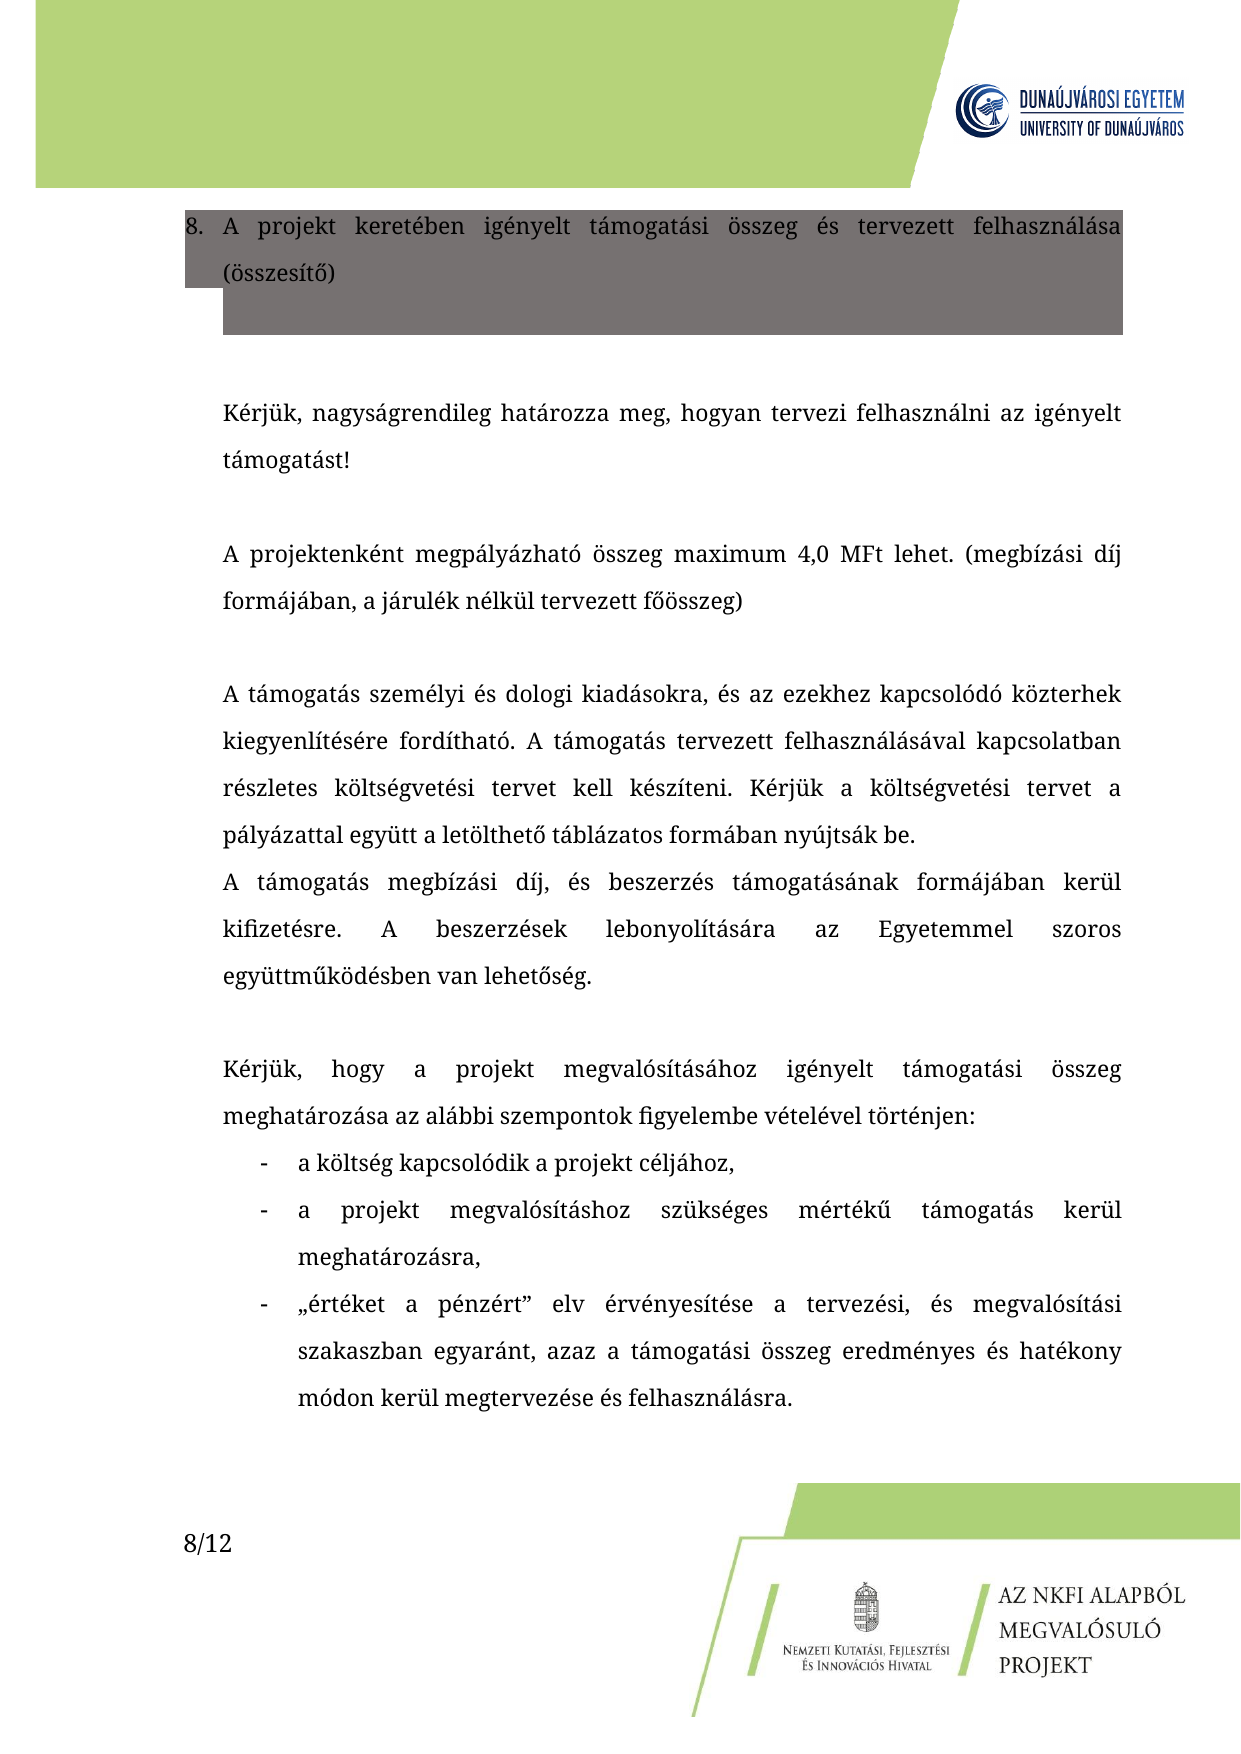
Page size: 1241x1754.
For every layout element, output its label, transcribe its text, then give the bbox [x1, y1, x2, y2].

list Kérjük, hogy a projekt megvalósításához igényelt támogatási összeg meghatározása az alábbi szempontok figyelembe vételével történjen: [223, 1053, 1123, 1132]
picture [35, 0, 1241, 189]
list A támogatás megbízási díj, és beszerzés támogatásának formájában kerül kifizetésre. A beszerzések lebonyolítására az Egyetemmel szoros együttműködésben van lehetőség. [223, 866, 1123, 991]
picture [689, 1483, 1241, 1717]
list Kérjük, nagyságrendileg határozza meg, hogyan tervezi felhasználni az igényelt támogatást! [223, 397, 1123, 475]
list A támogatás személyi és dologi kiadásokra, és az ezekhez kapcsolódó közterhek kiegyenlítésére fordítható. A támogatás tervezett felhasználásával kapcsolatban részletes költségvetési tervet kell készíteni. Kérjük a költségvetési tervet a pályázattal együtt a letölthető táblázatos formában nyújtsák be. [223, 678, 1123, 850]
list a költség kapcsolódik a projekt céljához, [260, 1147, 1123, 1178]
list A projektenként megpályázható összeg maximum 4,0 MFt lehet. (megbízási díj formájában, a járulék nélkül tervezett főösszeg) [223, 538, 1123, 616]
list „értéket a pénzért” elv érvényesítése a tervezési, és megvalósítási szakaszban egyaránt, azaz a támogatási összeg eredményes és hatékony módon kerül megtervezése és felhasználásra. [260, 1288, 1123, 1413]
list a projekt megvalósításhoz szükséges mértékű támogatás kerül meghatározásra, [260, 1194, 1123, 1272]
list A projekt keretében igényelt támogatási összeg és tervezett felhasználása (összesítő) [185, 210, 1123, 288]
